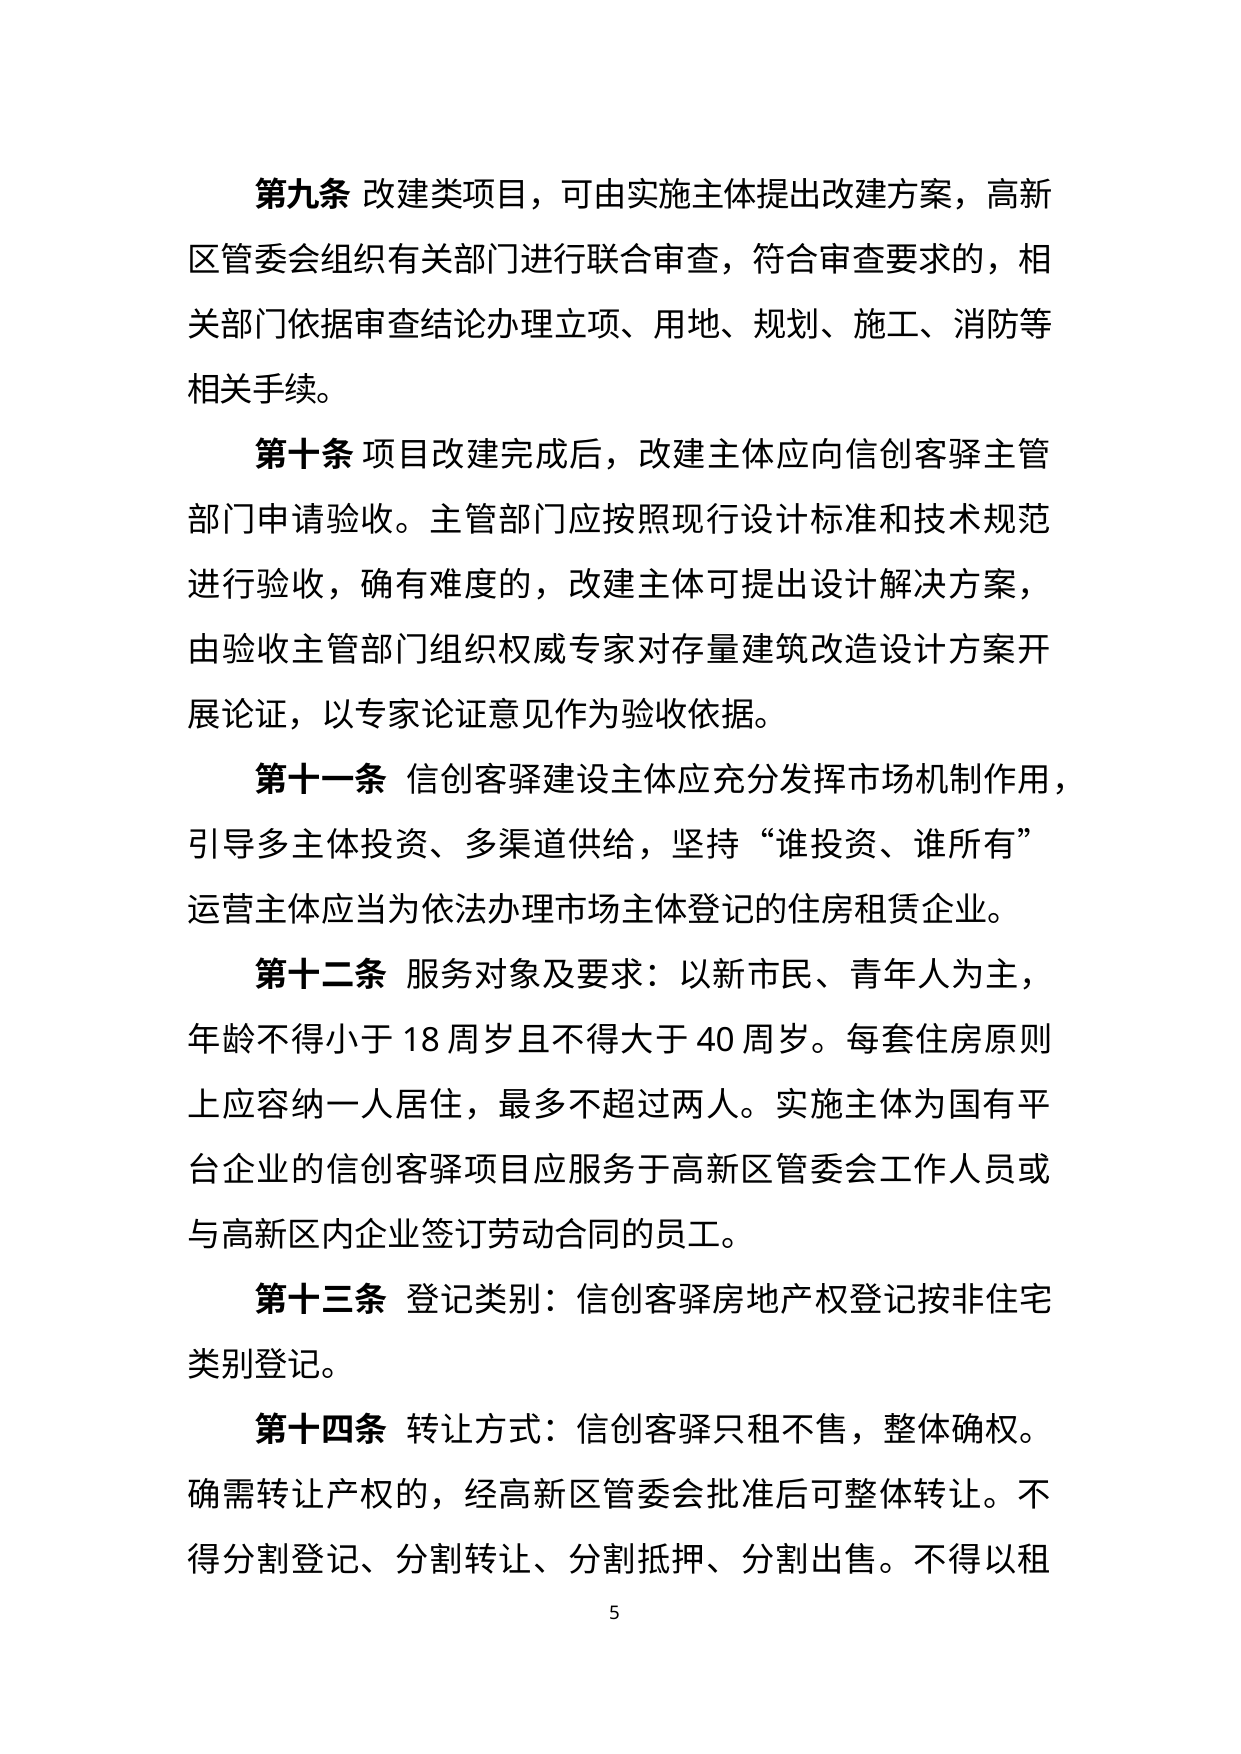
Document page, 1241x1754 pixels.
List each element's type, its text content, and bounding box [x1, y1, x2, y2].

list 信创客驿建设主体应充分发挥市场机制作用，引导多主体投资、多渠道供给，坚持“谁投资、谁所有”；运营主体应当为依法办理市场主体登记的住房租赁企业。 [187, 745, 1053, 940]
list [187, 1395, 1053, 1590]
list 项目改建完成后，改建主体应向信创客驿主管部门申请验收。主管部门应按照现行设计标准和技术规范进行验收，确有难度的，改建主体可提出设计解决方案，由验收主管部门组织权威专家对存量建筑改造设计方案开展论证，以专家论证意见作为验收依据。 [187, 420, 1053, 745]
list 登记类别：信创客驿房地产权登记按非住宅类别登记。 [187, 1265, 1053, 1395]
list 改建类项目，可由实施主体提出改建方案，高新区管委会组织有关部门进行联合审查，符合审查要求的，相关部门依据审查结论办理立项、用地、规划、施工、消防等相关手续。 [187, 160, 1053, 420]
list 服务对象及要求：以新市民、青年人为主，年龄不得小于18周岁且不得大于40周岁。每套住房原则上应容纳一人居住，最多不超过两人。实施主体为国有平台企业的信创客驿项目应服务于高新区管委会工作人员或与高新区内企业签订劳动合同的员工。 [187, 940, 1053, 1265]
